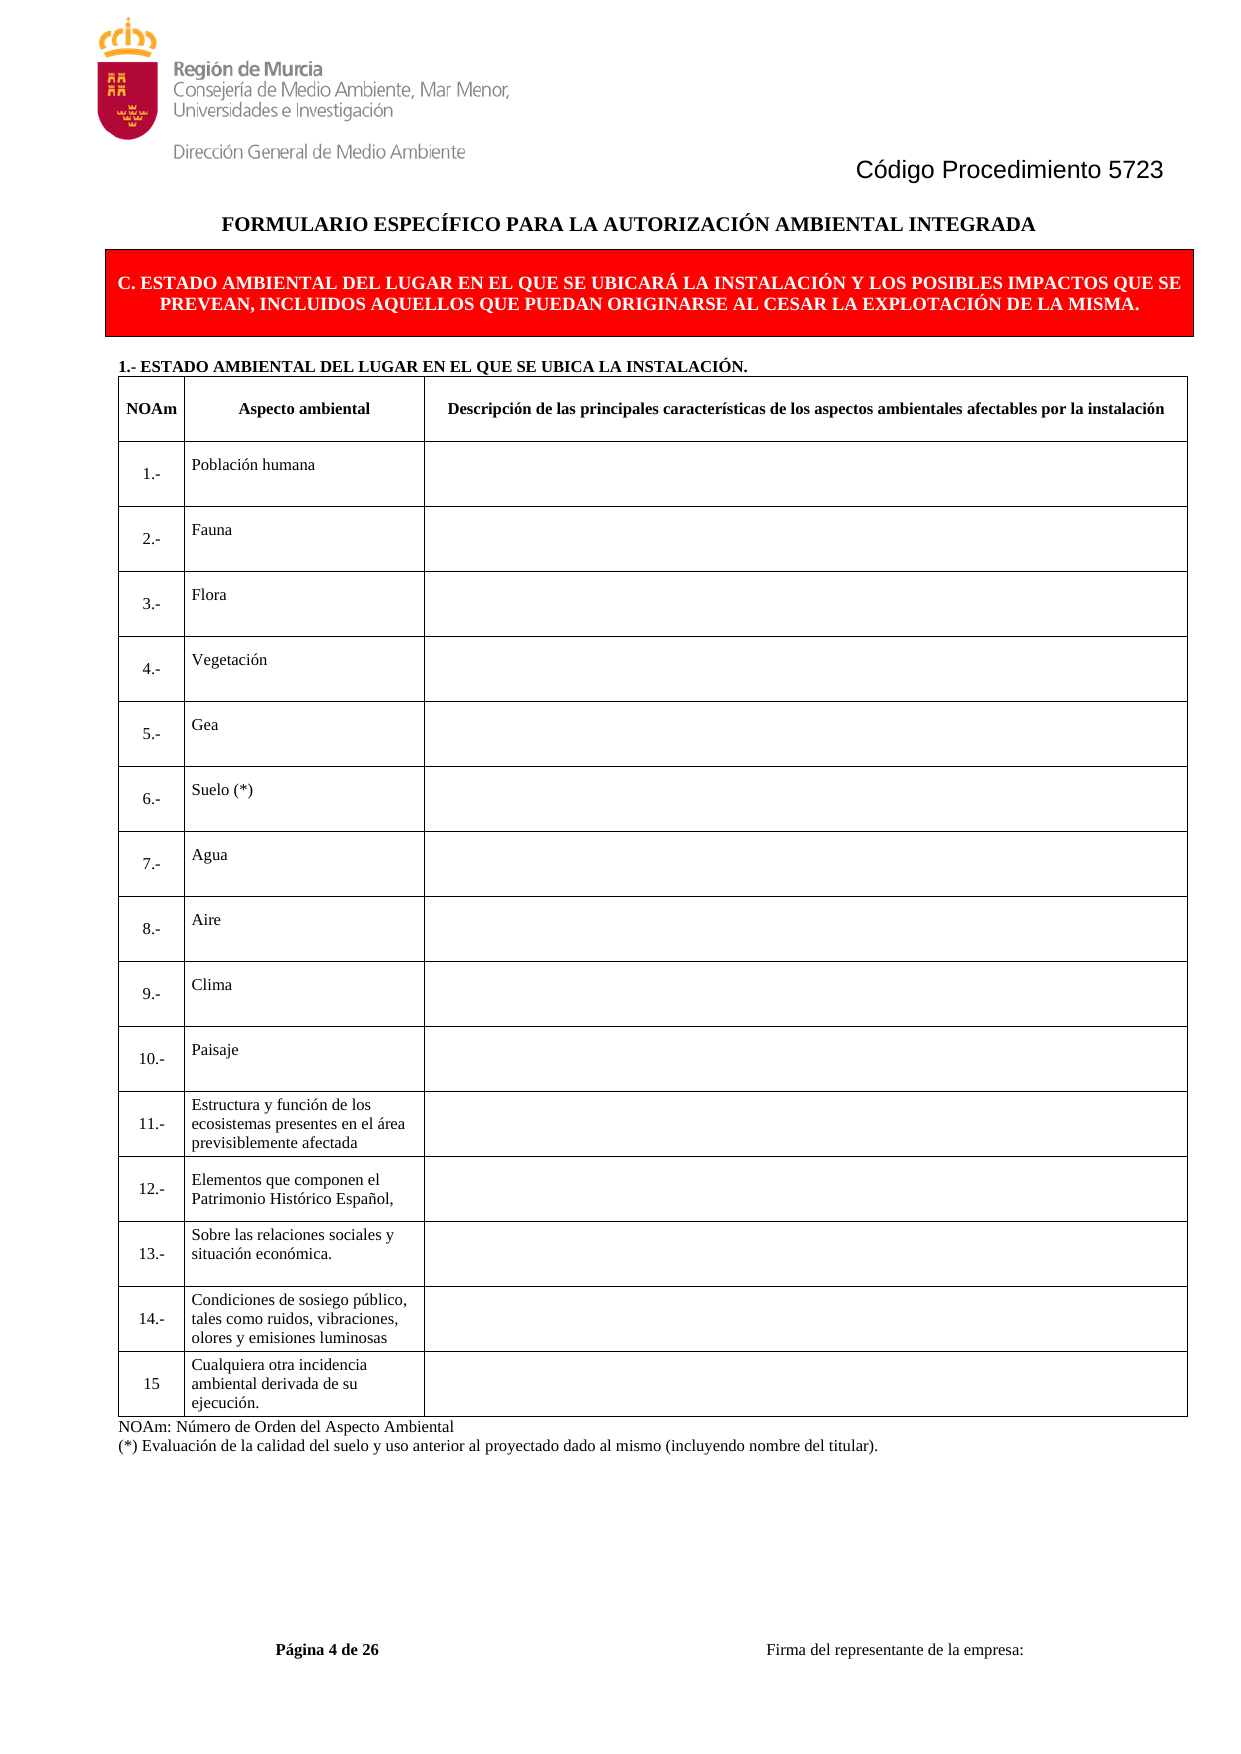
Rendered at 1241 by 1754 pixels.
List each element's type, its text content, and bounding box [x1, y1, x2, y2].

table_cell Aire [185, 897, 424, 961]
table_header Descripción de las principales características de los aspectos ambientales afectables por la instalación [425, 377, 1187, 441]
table_cell 2.- [119, 507, 184, 571]
table_cell [425, 1157, 1187, 1221]
table_cell 15 [119, 1352, 184, 1416]
table_header Aspecto ambiental [185, 377, 424, 441]
table_cell Gea [185, 702, 424, 766]
text NOAm: Número de Orden del Aspecto Ambiental [118, 1417, 1181, 1436]
table_header C. ESTADO AMBIENTAL DEL LUGAR EN EL QUE SE UBICARÁ LA INSTALACIÓN Y LOS POSIBLES IMPACTOS QUE SE PREVEAN, INCLUIDOS AQUELLOS QUE PUEDAN ORIGINARSE AL CESAR LA EXPLOTACIÓN DE LA MISMA. [106, 250, 1193, 336]
table_cell [425, 767, 1187, 831]
table_cell [425, 637, 1187, 701]
table_cell Clima [185, 962, 424, 1026]
table_cell 9.- [119, 962, 184, 1026]
table_cell [425, 1092, 1187, 1156]
table_cell 8.- [119, 897, 184, 961]
table_cell [425, 507, 1187, 571]
table_cell 11.- [119, 1092, 184, 1156]
table_cell [425, 1222, 1187, 1286]
table_cell 1.- [119, 442, 184, 506]
table_cell Fauna [185, 507, 424, 571]
table_cell 4.- [119, 637, 184, 701]
table_cell [425, 1352, 1187, 1416]
table_cell Estructura y función de los ecosistemas presentes en el área previsiblemente afectada [185, 1092, 424, 1156]
table_cell 3.- [119, 572, 184, 636]
table_cell [425, 1027, 1187, 1091]
table_header NOAm [119, 377, 184, 441]
table_cell 13.- [119, 1222, 184, 1286]
table_cell [425, 962, 1187, 1026]
table_cell [425, 1287, 1187, 1351]
picture [14, 0, 710, 179]
text (*) Evaluación de la calidad del suelo y uso anterior al proyectado dado al mismo (incluyendo nombre del titular). [118, 1436, 1181, 1455]
table_cell Paisaje [185, 1027, 424, 1091]
table_cell Cualquiera otra incidencia ambiental derivada de su ejecución. [185, 1352, 424, 1416]
table_cell Condiciones de sosiego público, tales como ruidos, vibraciones, olores y emisiones luminosas [185, 1287, 424, 1351]
table_cell 5.- [119, 702, 184, 766]
table_cell 12.- [119, 1157, 184, 1221]
text 1.- ESTADO AMBIENTAL DEL LUGAR EN EL QUE SE UBICA LA INSTALACIÓN. [118, 356, 1181, 376]
table_cell [425, 702, 1187, 766]
table_cell [425, 832, 1187, 896]
table_cell Agua [185, 832, 424, 896]
table_cell Elementos que componen el Patrimonio Histórico Español, [185, 1157, 424, 1221]
table_cell 6.- [119, 767, 184, 831]
table_cell Suelo (*) [185, 767, 424, 831]
table_cell Vegetación [185, 637, 424, 701]
table_cell 10.- [119, 1027, 184, 1091]
table_cell [425, 572, 1187, 636]
table_cell 7.- [119, 832, 184, 896]
table_cell Flora [185, 572, 424, 636]
table_cell [425, 442, 1187, 506]
table_cell Población humana [185, 442, 424, 506]
table_cell [425, 897, 1187, 961]
table_cell Sobre las relaciones sociales y situación económica. [185, 1222, 424, 1286]
table_cell 14.- [119, 1287, 184, 1351]
